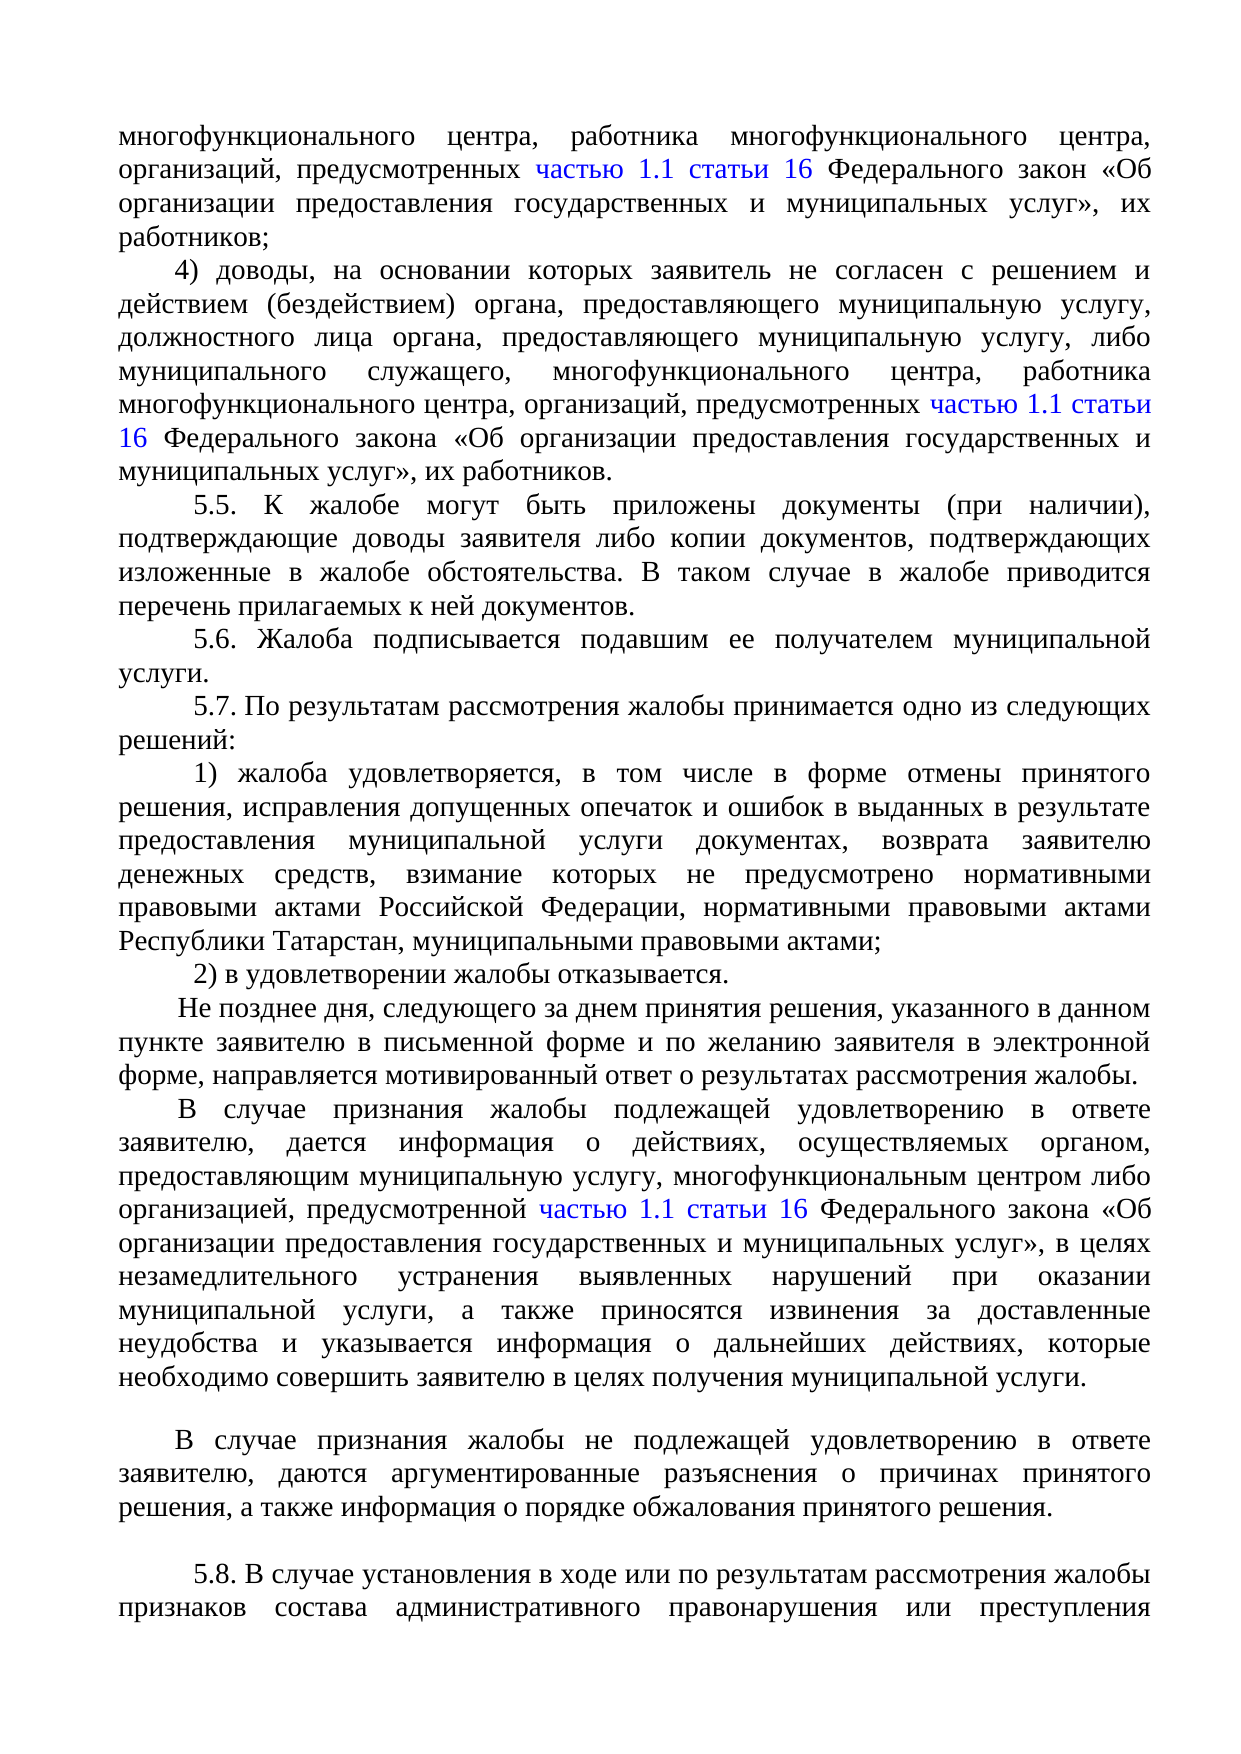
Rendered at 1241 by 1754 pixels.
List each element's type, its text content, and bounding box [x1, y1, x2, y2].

text 5.6. Жалоба подписывается подавшим ее получателем муниципальной услуги. [118, 621, 1152, 688]
text 4) доводы, на основании которых заявитель не согласен с решением и действием (бездействием) органа, предоставляющего муниципальную услугу, должностного лица органа, предоставляющего муниципальную услугу, либо муниципального служащего, многофункционального центра, работника многофункционального центра, организаций, предусмотренных частью 1.1 статьи 16 Федерального закона «Об организации предоставления государственных и муниципальных услуг», их работников. [118, 252, 1152, 487]
text 5.7. По результатам рассмотрения жалобы принимается одно из следующих решений: [118, 688, 1152, 755]
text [118, 118, 1152, 252]
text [118, 1556, 1152, 1623]
text Не позднее дня, следующего за днем принятия решения, указанного в данном пункте заявителю в письменной форме и по желанию заявителя в электронной форме, направляется мотивированный ответ о результатах рассмотрения жалобы. [118, 990, 1152, 1091]
text 5.5. К жалобе могут быть приложены документы (при наличии), подтверждающие доводы заявителя либо копии документов, подтверждающих изложенные в жалобе обстоятельства. В таком случае в жалобе приводится перечень прилагаемых к ней документов. [118, 487, 1152, 621]
text 2) в удовлетворении жалобы отказывается. [118, 957, 1152, 990]
text В случае признания жалобы подлежащей удовлетворению в ответе заявителю, дается информация о действиях, осуществляемых органом, предоставляющим муниципальную услугу, многофункциональным центром либо организацией, предусмотренной частью 1.1 статьи 16 Федерального закона «Об организации предоставления государственных и муниципальных услуг», в целях незамедлительного устранения выявленных нарушений при оказании муниципальной услуги, а также приносятся извинения за доставленные неудобства и указывается информация о дальнейших действиях, которые необходимо совершить заявителю в целях получения муниципальной услуги. [118, 1091, 1152, 1393]
text В случае признания жалобы не подлежащей удовлетворению в ответе заявителю, даются аргументированные разъяснения о причинах принятого решения, а также информация о порядке обжалования принятого решения. [118, 1422, 1152, 1522]
text 1) жалоба удовлетворяется, в том числе в форме отмены принятого решения, исправления допущенных опечаток и ошибок в выданных в результате предоставления муниципальной услуги документах, возврата заявителю денежных средств, взимание которых не предусмотрено нормативными правовыми актами Российской Федерации, нормативными правовыми актами Республики Татарстан, муниципальными правовыми актами; [118, 755, 1152, 957]
